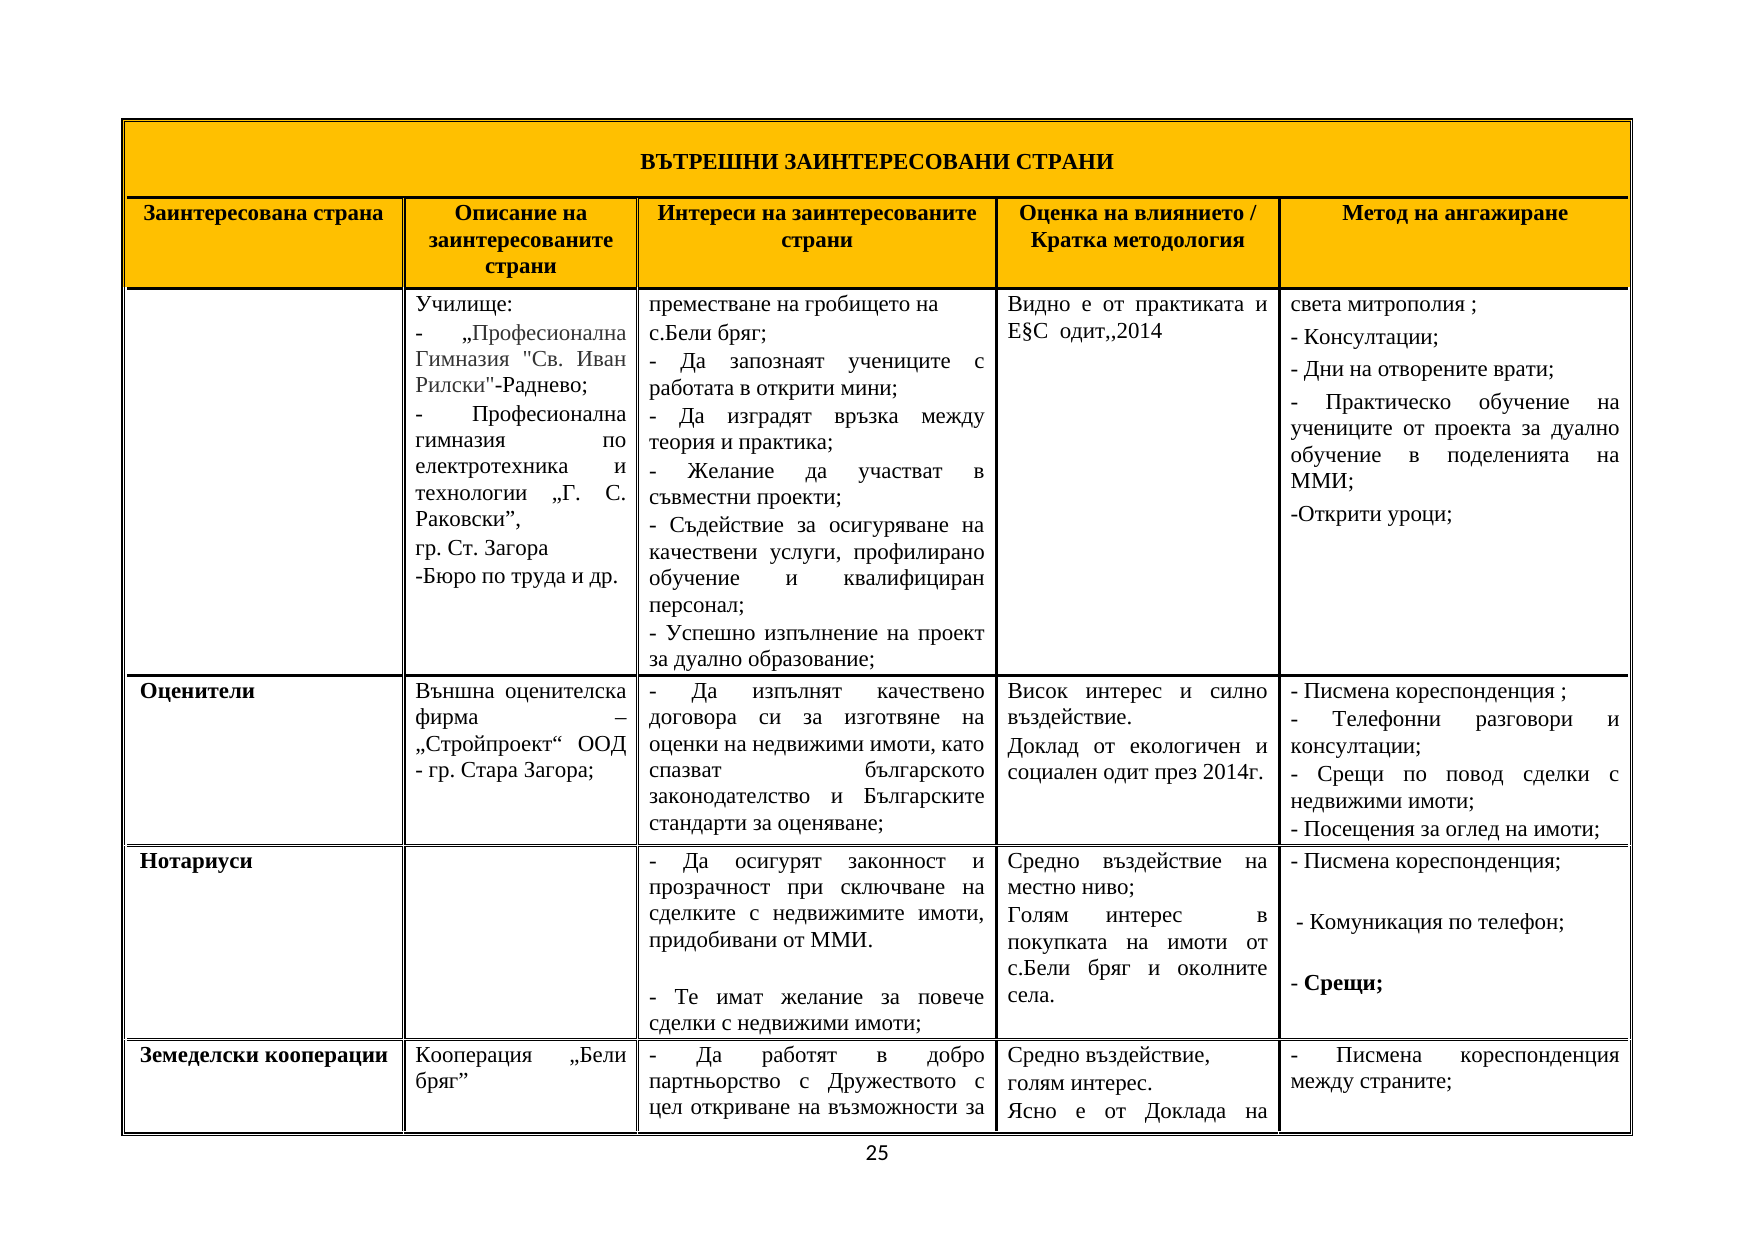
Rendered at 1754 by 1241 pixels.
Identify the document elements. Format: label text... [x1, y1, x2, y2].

table_cell - Да изпълнят качествено договора си за изготвяне на оценки на недвижими имоти, като спазват българското законодателство и Българските стандарти за оценяване; [639, 677, 995, 843]
table_cell Заинтересована страна [125, 196, 402, 287]
table_cell Външна оценителска фирма – „Стройпроект“ ООД - гр. Стара Загора; [406, 677, 636, 843]
table_cell Оценка на влиянието / Кратка методология [998, 199, 1278, 287]
table_cell Земеделски кооперации [125, 1038, 404, 1132]
table_cell Метод на ангажиране [1281, 196, 1630, 287]
table_cell - Писмена кореспонденция; - Комуникация по телефон; - Срещи; [1281, 844, 1630, 1037]
table_cell Местни институции [125, 287, 402, 674]
table_cell Оценители [125, 674, 402, 843]
table_cell Средно въздействие на местно ниво; Голям интерес в покупката на имоти от с.Бели бряг и околните села. [998, 847, 1278, 1037]
table_cell Интереси на заинтересованите страни [639, 199, 995, 287]
table_cell Нотариуси [125, 844, 402, 1037]
table_cell Кооперация „Бели бряг” [404, 1041, 638, 1132]
table_header ВЪТРЕШНИ ЗАИНТЕРЕСОВАНИ СТРАНИ [125, 122, 1630, 196]
table_cell Висок интерес и силно въздействие. Доклад от екологичен и социален одит през 2014г. [998, 677, 1278, 843]
table_cell Висок интерес, без голямо влияние; Видно е от практиката и Е§С одит,,2014 [998, 290, 1278, 674]
table_cell - Да осигурят законност и прозрачност при сключване на сделките с недвижимите имоти, придобивани от ММИ. - Те имат желание за повече сделки с недвижими имоти; [639, 847, 995, 1037]
table_cell - Писмена кореспонденция ; - Телефонни разговори и консултации; - Срещи по повод сделки с недвижими имоти; - Посещения за оглед на имоти; [1281, 674, 1630, 843]
table_cell [406, 847, 636, 1037]
table_cell Описание на заинтересованите страни [406, 199, 636, 287]
